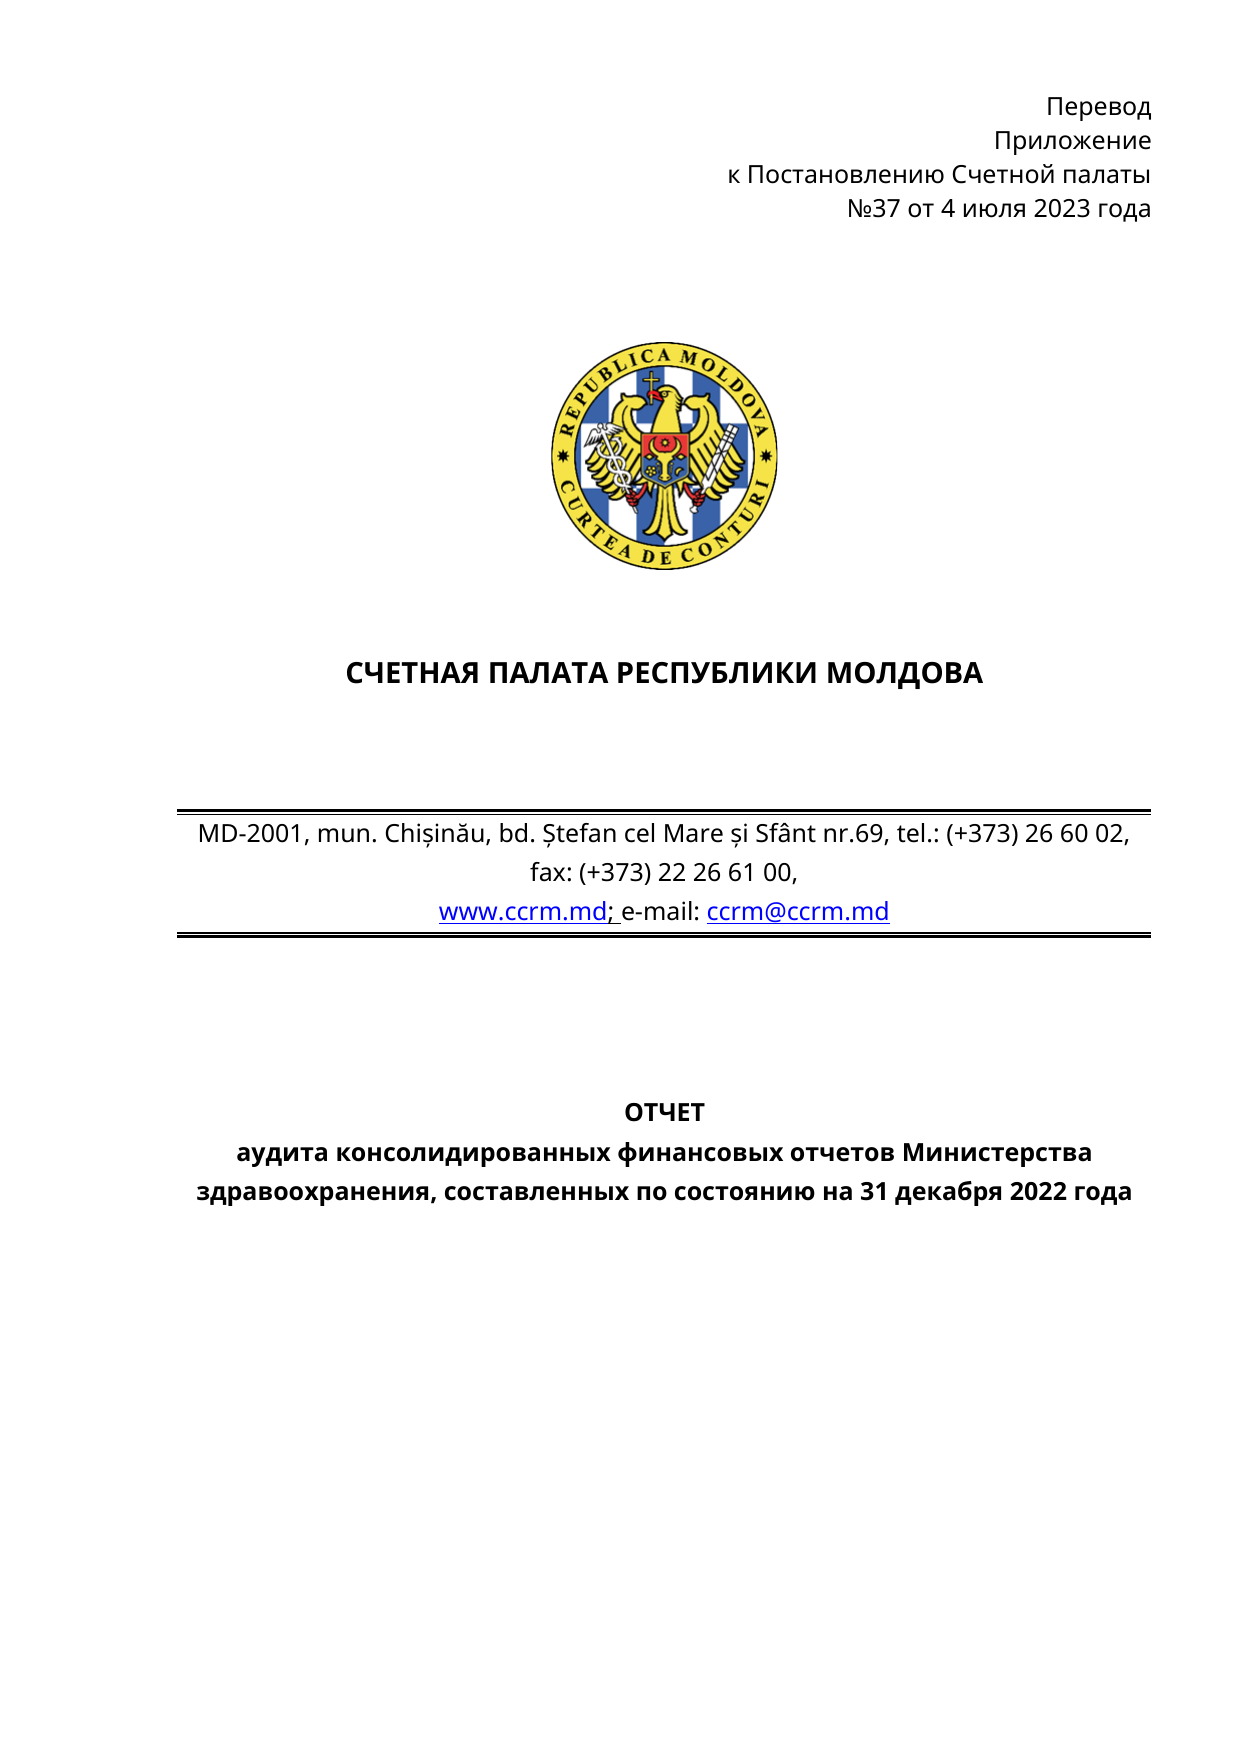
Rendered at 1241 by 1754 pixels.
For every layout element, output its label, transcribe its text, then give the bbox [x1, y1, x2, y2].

text Перевод [177, 89, 1152, 123]
picture [551, 342, 778, 570]
text №37 от 4 июля 2023 года [177, 191, 1152, 225]
text аудита консолидированных финансовых отчетов Министерства здравоохранения, составленных по состоянию на 31 декабря 2022 года [177, 1134, 1152, 1207]
text к Постановлению Счетной палаты [177, 157, 1152, 191]
text СЧЕТНАЯ ПАЛАТА РЕСПУБЛИКИ МОЛДОВА [177, 652, 1152, 692]
text ОТЧЕТ [177, 1095, 1152, 1129]
table_header MD-2001, mun. Chișinău, bd. Ștefan cel Mare și Sfânt nr.69, tel.: (+373) 26 60 02, fax: (+373) 22 26 61 00, www.ccrm.md; e-mail: ccrm@ccrm.md [177, 815, 1151, 932]
text Приложение [177, 123, 1152, 157]
